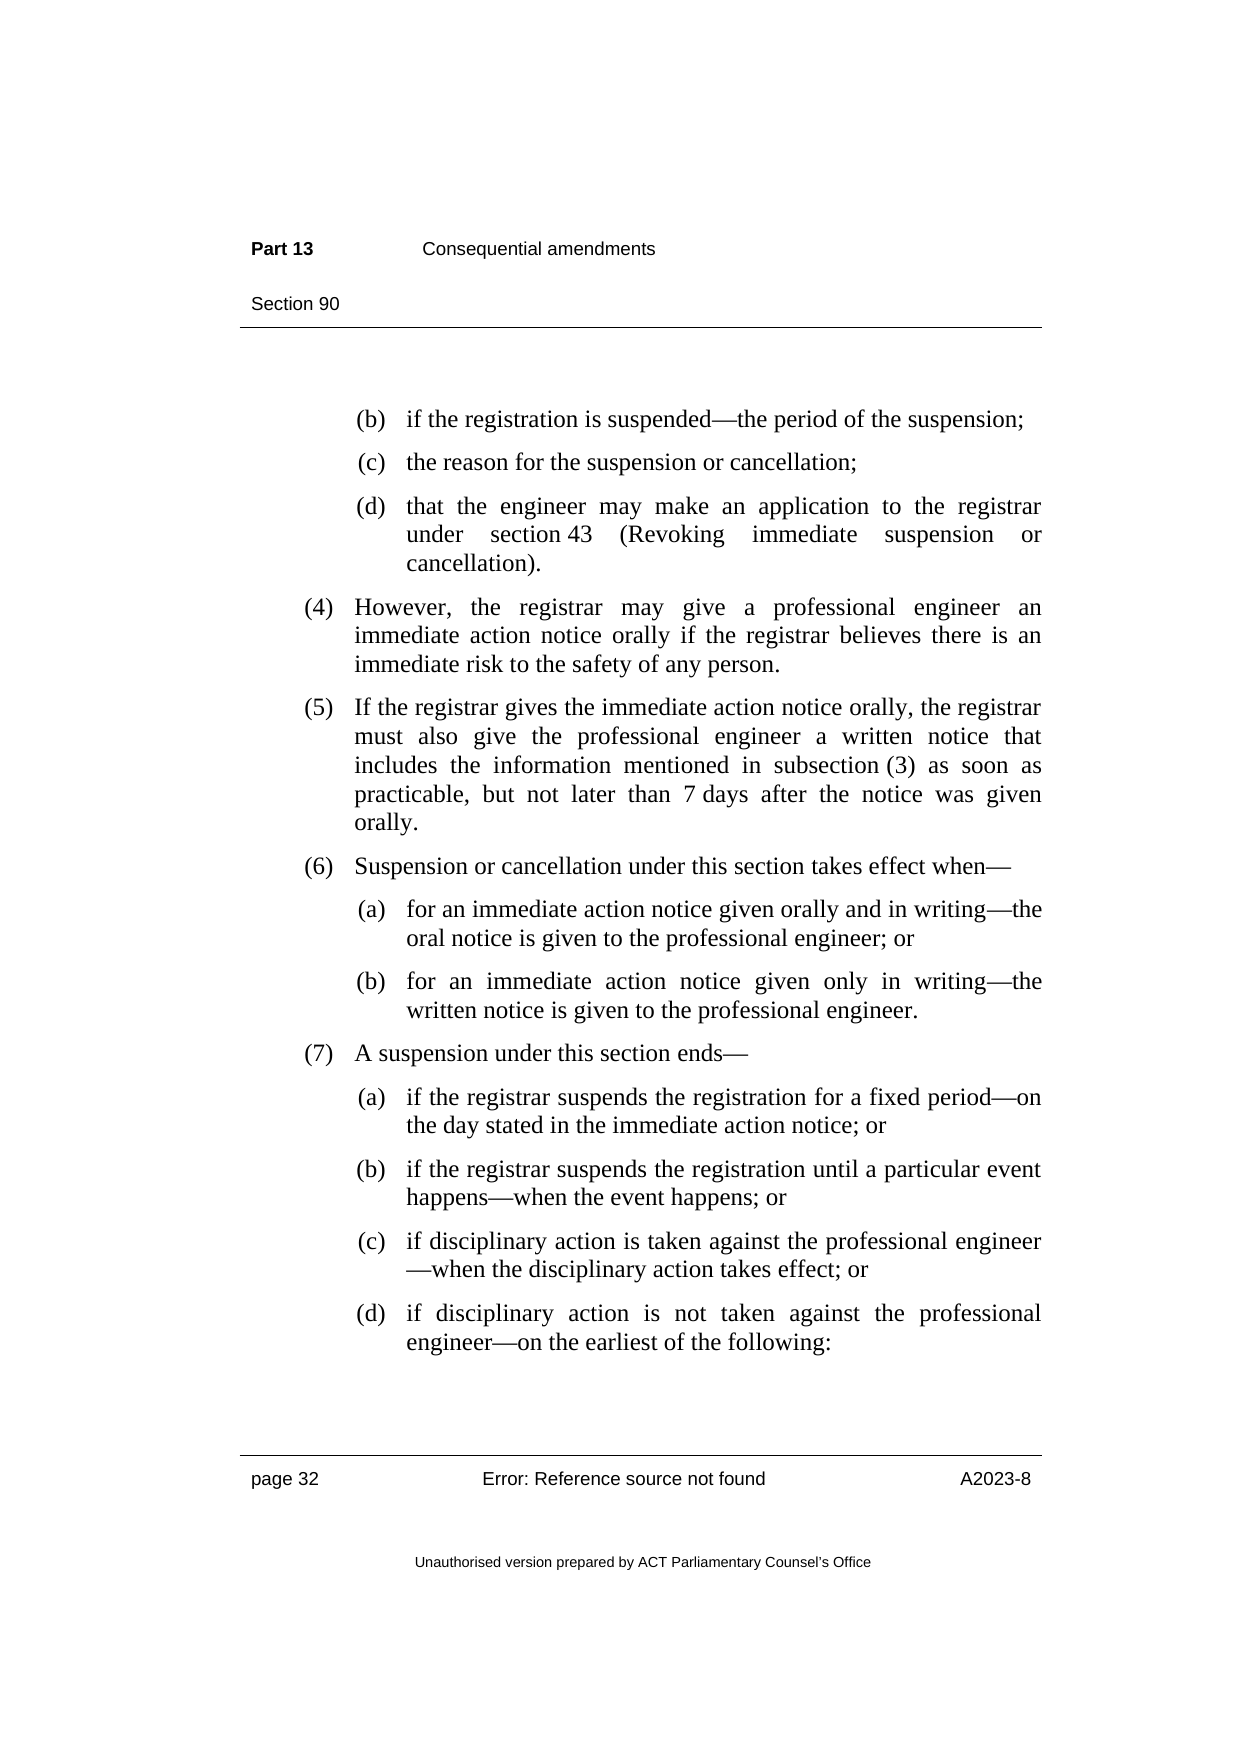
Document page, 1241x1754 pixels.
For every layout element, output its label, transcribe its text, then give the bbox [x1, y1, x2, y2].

text (a) for an immediate action notice given orally and in writing—the oral notice is given to the professional engineer; or [239, 894, 1042, 952]
text (4) However, the registrar may give a professional engineer an immediate action notice orally if the registrar believes there is an immediate risk to the safety of any person. [239, 592, 1042, 678]
text (c) if disciplinary action is taken against the professional engineer—when the disciplinary action takes effect; or [239, 1226, 1042, 1283]
text (5) If the registrar gives the immediate action notice orally, the registrar must also give the professional engineer a written notice that includes the information mentioned in subsection (3) as soon as practicable, but not later than 7 days after the notice was given orally. [239, 692, 1042, 836]
text (7) A suspension under this section ends— [239, 1038, 1042, 1067]
text (b) for an immediate action notice given only in writing—the written notice is given to the professional engineer. [239, 966, 1042, 1024]
text (a) if the registrar suspends the registration for a fixed period—on the day stated in the immediate action notice; or [239, 1082, 1042, 1139]
text (c) the reason for the suspension or cancellation; [239, 447, 1042, 476]
text (b) if the registrar suspends the registration until a particular event happens—when the event happens; or [239, 1154, 1042, 1211]
text (b) if the registration is suspended—the period of the suspension; [239, 404, 1042, 433]
text (d) if disciplinary action is not taken against the professional engineer—on the earliest of the following: [239, 1298, 1042, 1355]
text (d) that the engineer may make an application to the registrar under section 43 (Revoking immediate suspension or cancellation). [239, 491, 1042, 577]
text (6) Suspension or cancellation under this section takes effect when— [239, 851, 1042, 879]
